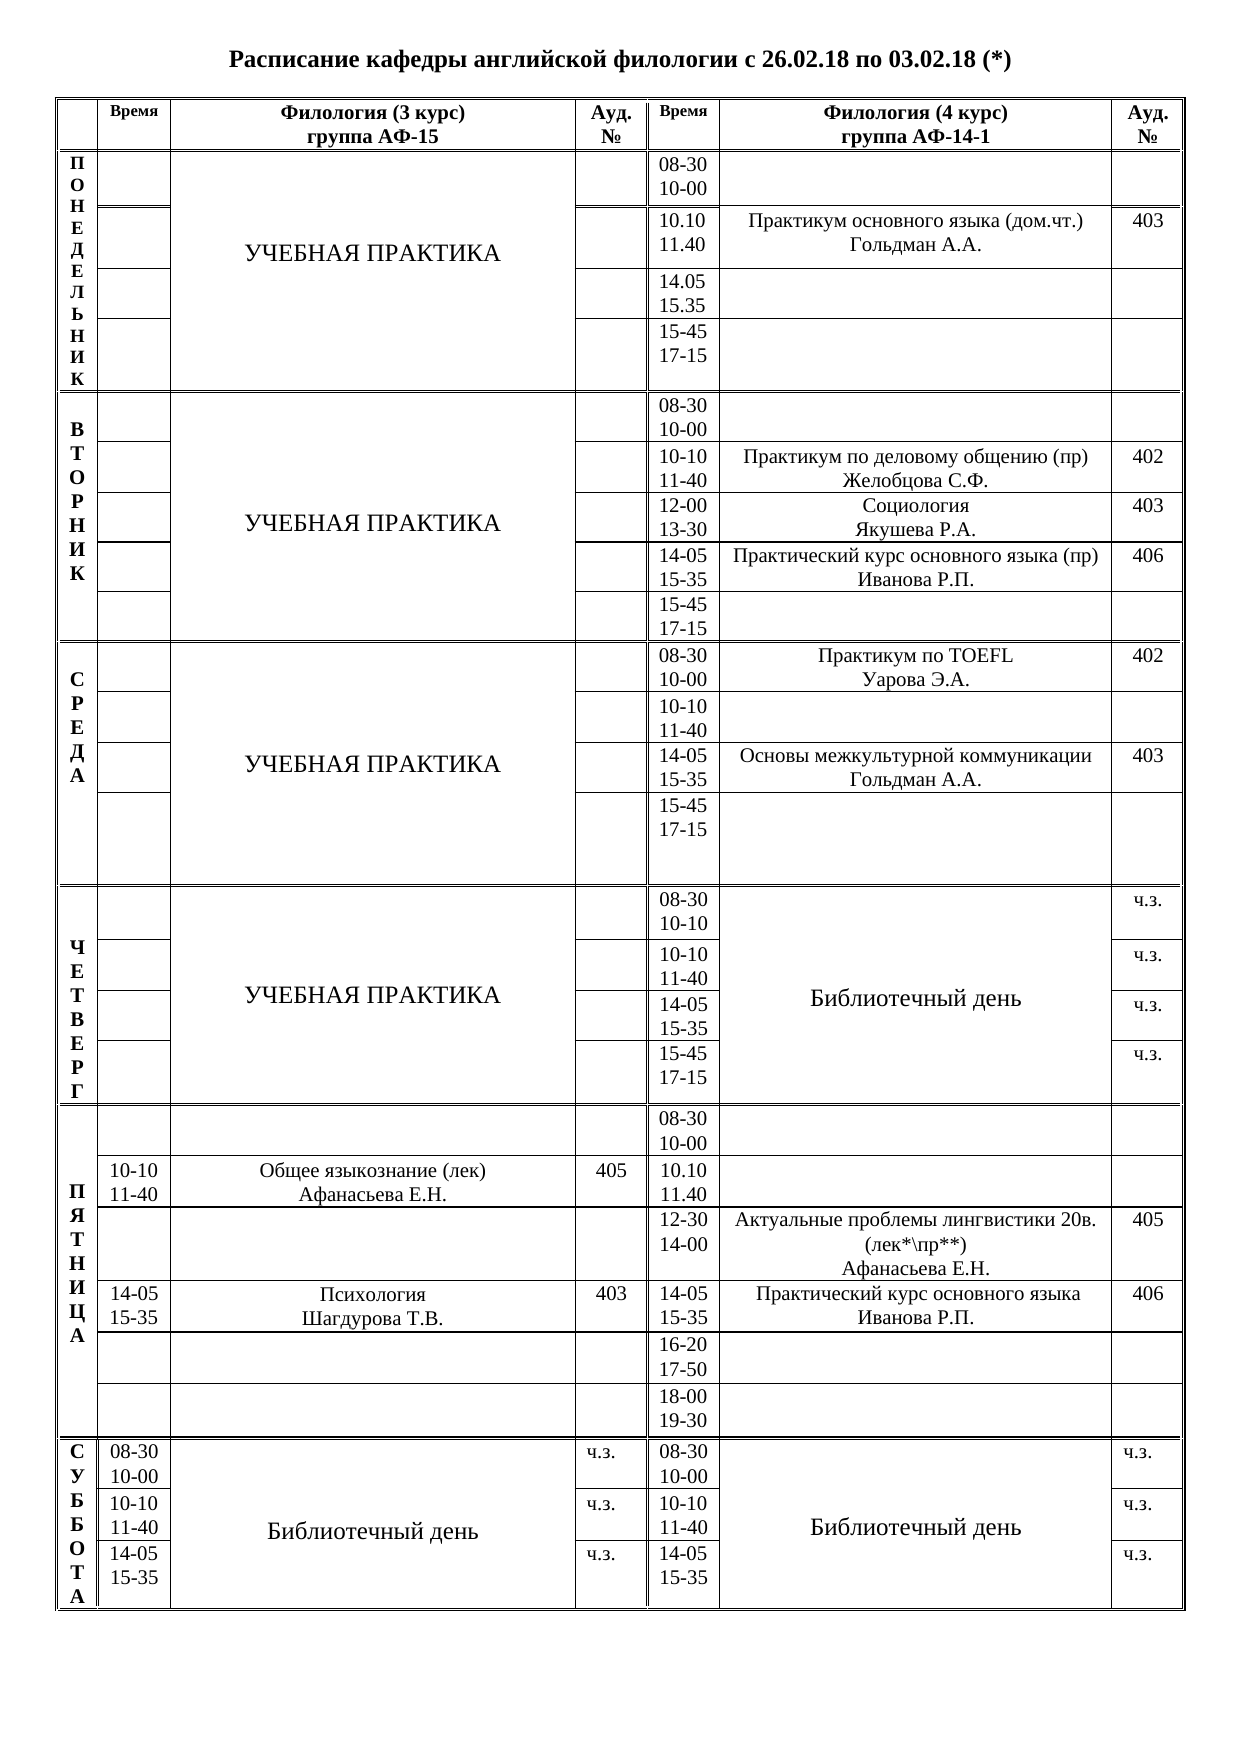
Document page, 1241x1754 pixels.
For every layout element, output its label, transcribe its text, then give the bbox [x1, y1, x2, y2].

table_cell [720, 1333, 1111, 1383]
table_cell [576, 887, 646, 939]
table_cell ПЯТНИЦА [56, 1103, 97, 1436]
table_cell 403 [1112, 743, 1182, 792]
table_cell [576, 269, 646, 318]
table_cell 10-10 11-40 [649, 442, 719, 492]
table_cell 403 [1112, 493, 1182, 541]
table_cell ч.з. [1112, 1489, 1182, 1539]
table_cell 10.10 11.40 [649, 208, 719, 268]
table_cell ч.з. [576, 1489, 646, 1539]
table_cell [1112, 592, 1182, 640]
table_cell 14-05 15-35 [649, 743, 719, 792]
table_cell [576, 442, 646, 492]
table_cell 406 [1112, 1281, 1182, 1331]
table_cell УЧЕБНАЯ ПРАКТИКА [171, 393, 575, 640]
table_cell [1112, 793, 1182, 883]
table_cell 402 [1112, 442, 1182, 492]
table_cell 402 [1112, 640, 1182, 691]
table_cell [576, 692, 646, 742]
table_cell ПОНЕДЕЛЬНИК [56, 149, 97, 390]
table_cell [171, 1333, 575, 1383]
table_header Ауд. № [1112, 100, 1182, 149]
table_cell [720, 592, 1111, 640]
table_cell ч.з. [1112, 1041, 1182, 1103]
table_cell 08-30 10-00 [649, 1106, 719, 1154]
table_header [58, 100, 97, 149]
table_header Филология (3 курс) группа АФ-15 [171, 100, 575, 149]
table_cell [1112, 269, 1182, 318]
table_cell 14-05 15-35 [647, 1541, 719, 1608]
table_header Время [647, 100, 719, 149]
table_cell ч.з. [576, 1541, 647, 1608]
table_cell [576, 493, 646, 541]
table_cell [720, 269, 1111, 318]
table_cell 18-00 19-30 [649, 1384, 719, 1436]
table_cell 14-05 15-35 [649, 543, 719, 591]
table_cell [576, 1384, 646, 1436]
table_cell [98, 1041, 170, 1103]
table_cell ч.з. [1112, 1541, 1182, 1608]
table_cell 15-45 17-15 [649, 592, 719, 640]
table_cell [576, 1041, 646, 1103]
table_cell ч.з. [1112, 940, 1182, 990]
table_cell [98, 643, 170, 691]
table_cell [171, 1208, 575, 1279]
table_cell [98, 1208, 170, 1279]
table_cell 14-05 15-35 [649, 991, 719, 1039]
table_cell 08-30 10-00 [99, 1440, 170, 1488]
table_cell 16-20 17-50 [649, 1333, 719, 1383]
table_cell [98, 940, 170, 990]
table_header Филология (4 курс) группа АФ-14-1 [720, 100, 1111, 149]
table_cell Практический курс основного языка Иванова Р.П. [720, 1281, 1111, 1331]
table_cell 405 [576, 1156, 646, 1206]
table_cell [98, 592, 170, 640]
table_cell [98, 793, 170, 883]
table_cell [98, 442, 170, 492]
table_cell 14-05 15-35 [98, 1281, 170, 1331]
table_cell УЧЕБНАЯ ПРАКТИКА [171, 643, 575, 883]
table_cell [1112, 692, 1182, 742]
table_cell Практикум по деловому общению (пр) Желобцова С.Ф. [720, 442, 1111, 492]
table_cell [576, 592, 646, 640]
table_cell [720, 319, 1111, 390]
table_cell [98, 493, 170, 541]
table_cell [1112, 390, 1182, 441]
table_cell [576, 793, 646, 883]
table_cell 15-45 17-15 [649, 319, 719, 390]
table_cell [1112, 319, 1182, 390]
table_cell [98, 991, 170, 1039]
table_cell Актуальные проблемы лингвистики 20в. (лек*\пр**) Афанасьева Е.Н. [720, 1208, 1111, 1279]
table_cell [1112, 1103, 1184, 1154]
table_cell [576, 1208, 646, 1279]
table_cell [576, 393, 646, 441]
table_cell [720, 393, 1111, 441]
table_header Ауд.№ [576, 100, 647, 149]
table_cell УЧЕБНАЯ ПРАКТИКА [171, 887, 575, 1103]
table_cell [720, 692, 1111, 742]
table_cell 10-10 11-40 [649, 1489, 719, 1539]
table_cell 08-30 10-10 [649, 887, 719, 939]
table_cell [1112, 149, 1184, 205]
table_cell 14.05 15.35 [649, 269, 719, 318]
table_cell [98, 887, 170, 939]
table_cell [98, 152, 170, 205]
table_cell 14-05 15-35 [649, 1281, 719, 1331]
table_cell ЧЕТВЕРГ [58, 884, 97, 1103]
table_cell 10-10 11-40 [98, 1156, 170, 1206]
table_cell [1112, 1333, 1182, 1383]
table_cell [98, 393, 170, 441]
table_cell [576, 543, 646, 591]
table_header Время [98, 100, 170, 149]
text Расписание кафедры английской филологии с 26.02.18 по 03.02.18 (*) [59, 44, 1181, 73]
table_cell [98, 692, 170, 742]
table_cell 10-10 11-40 [99, 1489, 170, 1539]
table_cell Общее языкознание (лек) Афанасьева Е.Н. [171, 1156, 575, 1206]
table_cell 08-30 10-00 [649, 152, 719, 205]
table_cell ВТОРНИК [58, 390, 97, 640]
table_cell [171, 1384, 575, 1436]
table_cell 403 [576, 1281, 646, 1331]
table_cell [576, 743, 646, 792]
table_cell [1112, 1384, 1182, 1436]
table_cell 15-45 17-15 [649, 793, 719, 883]
table_cell [720, 152, 1111, 205]
table_cell 405 [1112, 1208, 1182, 1279]
table_cell ч.з. [1112, 1436, 1182, 1488]
table_cell С РЕДА [58, 640, 97, 883]
table_cell Практикум по TOEFL Уарова Э.А. [720, 643, 1111, 691]
table_cell 406 [1112, 543, 1182, 591]
table_cell [576, 319, 646, 390]
table_cell Библиотечный день [720, 1440, 1111, 1608]
table_cell [98, 543, 170, 591]
table_cell 15-45 17-15 [649, 1041, 719, 1103]
table_cell 08-30 10-00 [649, 393, 719, 441]
table_cell УЧЕБНАЯ ПРАКТИКА [171, 152, 575, 390]
table_cell 10.10 11.40 [649, 1156, 719, 1206]
table_cell Социология Якушева Р.А. [720, 493, 1111, 541]
table_cell [576, 1106, 646, 1154]
table_cell [720, 1384, 1111, 1436]
table_cell 14-05 15-35 [98, 1541, 170, 1608]
table_cell 08-30 10-00 [649, 1440, 719, 1488]
table_cell Библиотечный день [720, 887, 1111, 1103]
table_cell [1112, 1156, 1182, 1206]
table_cell СУББОТ А [58, 1436, 98, 1608]
table_cell [576, 152, 646, 205]
table_cell [720, 1106, 1111, 1154]
table_cell [576, 1333, 646, 1383]
table_cell [171, 1106, 575, 1154]
table_cell [720, 793, 1111, 883]
table_cell 12-30 14-00 [649, 1208, 719, 1279]
table_cell 10-10 11-40 [649, 940, 719, 990]
table_cell [576, 643, 646, 691]
table_cell Практикум основного языка (дом.чт.) Гольдман А.А. [720, 206, 1111, 268]
table_cell [98, 743, 170, 792]
table_cell Основы межкультурной коммуникации Гольдман А.А. [720, 743, 1111, 792]
table_cell [576, 940, 646, 990]
table_cell [98, 1333, 170, 1383]
table_cell [720, 1156, 1111, 1206]
table_cell [98, 269, 170, 318]
table_cell [98, 319, 170, 390]
table_cell ч.з. [1112, 884, 1182, 939]
table_cell [98, 1106, 170, 1154]
table_cell [98, 208, 170, 268]
table_cell Психология Шагдурова Т.В. [171, 1281, 575, 1331]
table_cell 12-00 13-30 [649, 493, 719, 541]
table_cell 08-30 10-00 [649, 643, 719, 691]
table_cell 10-10 11-40 [649, 692, 719, 742]
table_cell ч.з. [1112, 991, 1182, 1039]
table_cell [576, 208, 646, 268]
table_cell Библиотечный день [171, 1440, 575, 1608]
table_cell Практический курс основного языка (пр) Иванова Р.П. [720, 543, 1111, 591]
table_cell [576, 991, 646, 1039]
table_cell ч.з. [576, 1440, 646, 1488]
table_cell 403 [1112, 205, 1184, 268]
table_cell [98, 1384, 170, 1436]
